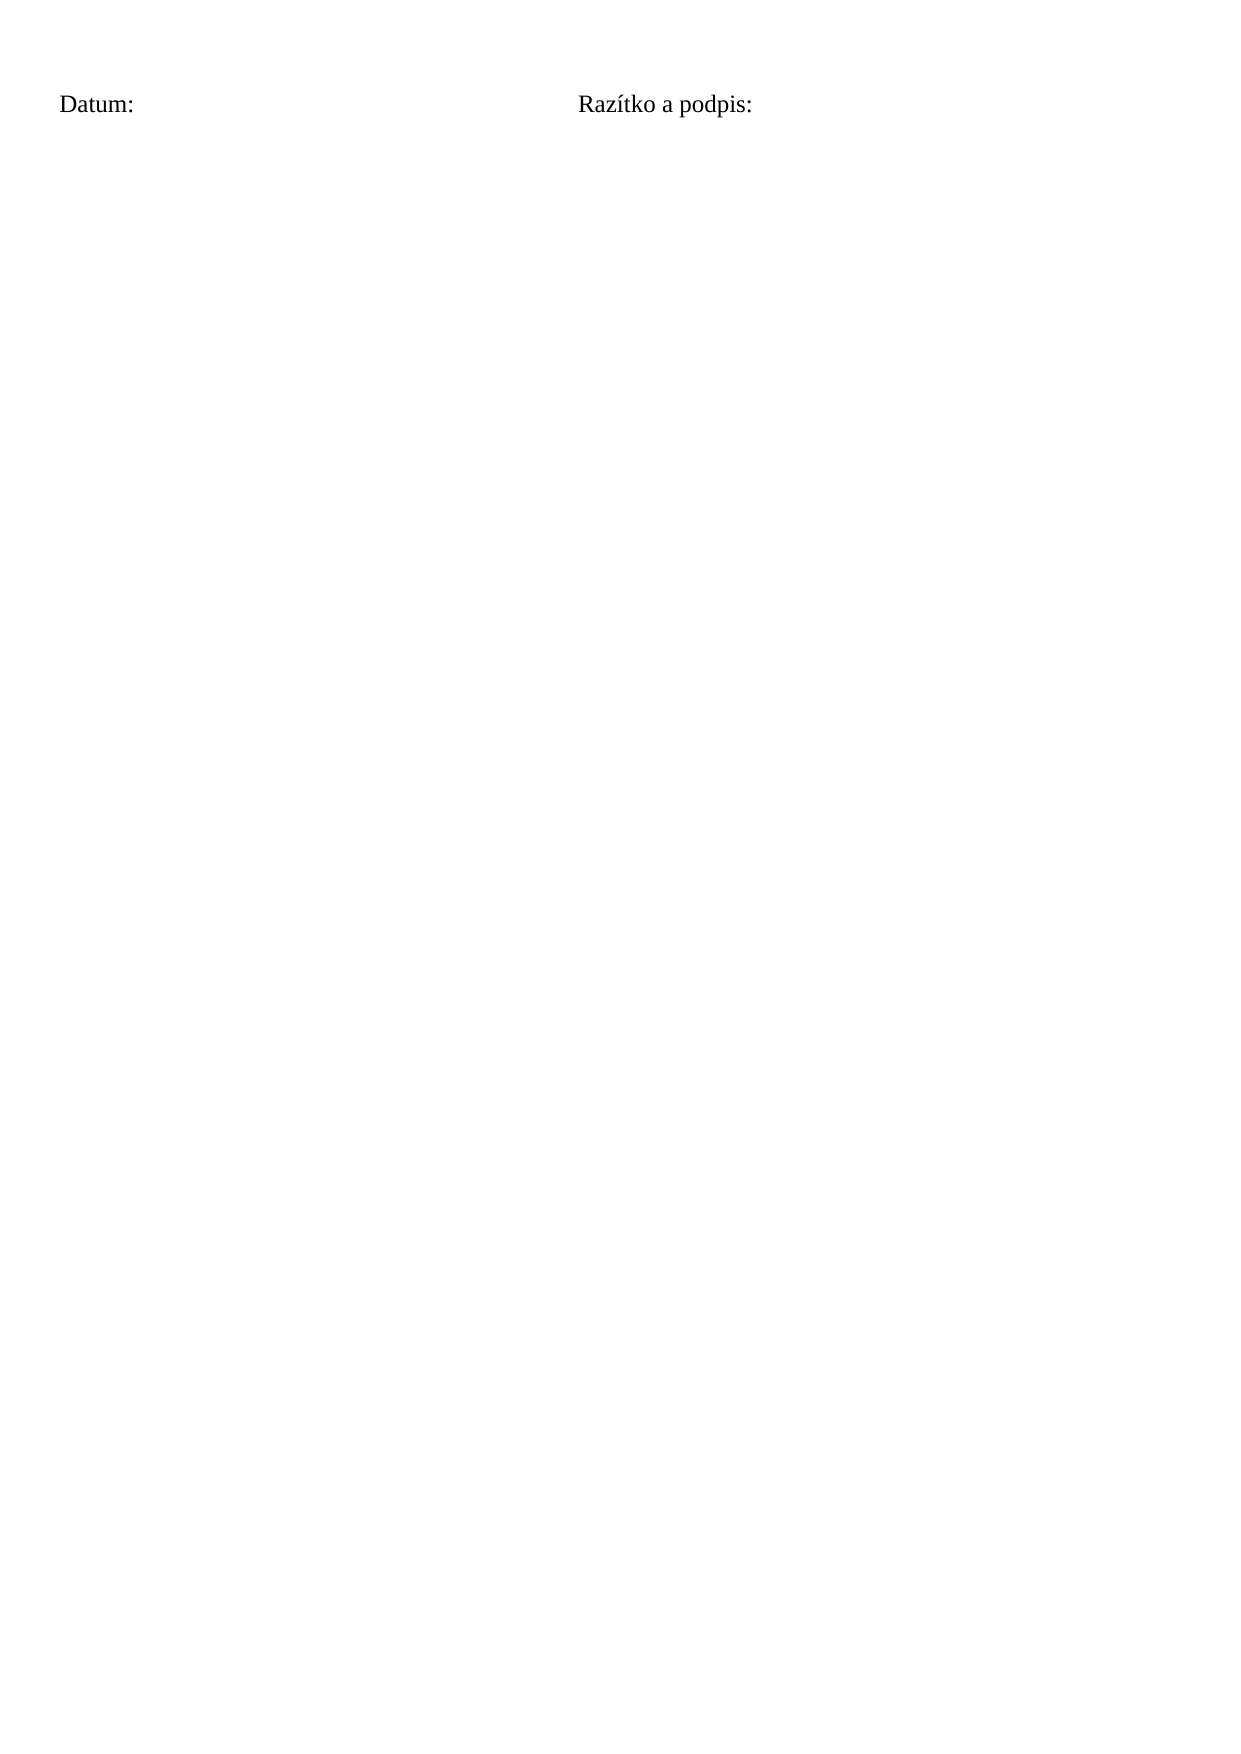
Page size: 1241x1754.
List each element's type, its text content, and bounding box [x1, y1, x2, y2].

text Datum: Razítko a podpis: [59, 89, 1181, 117]
